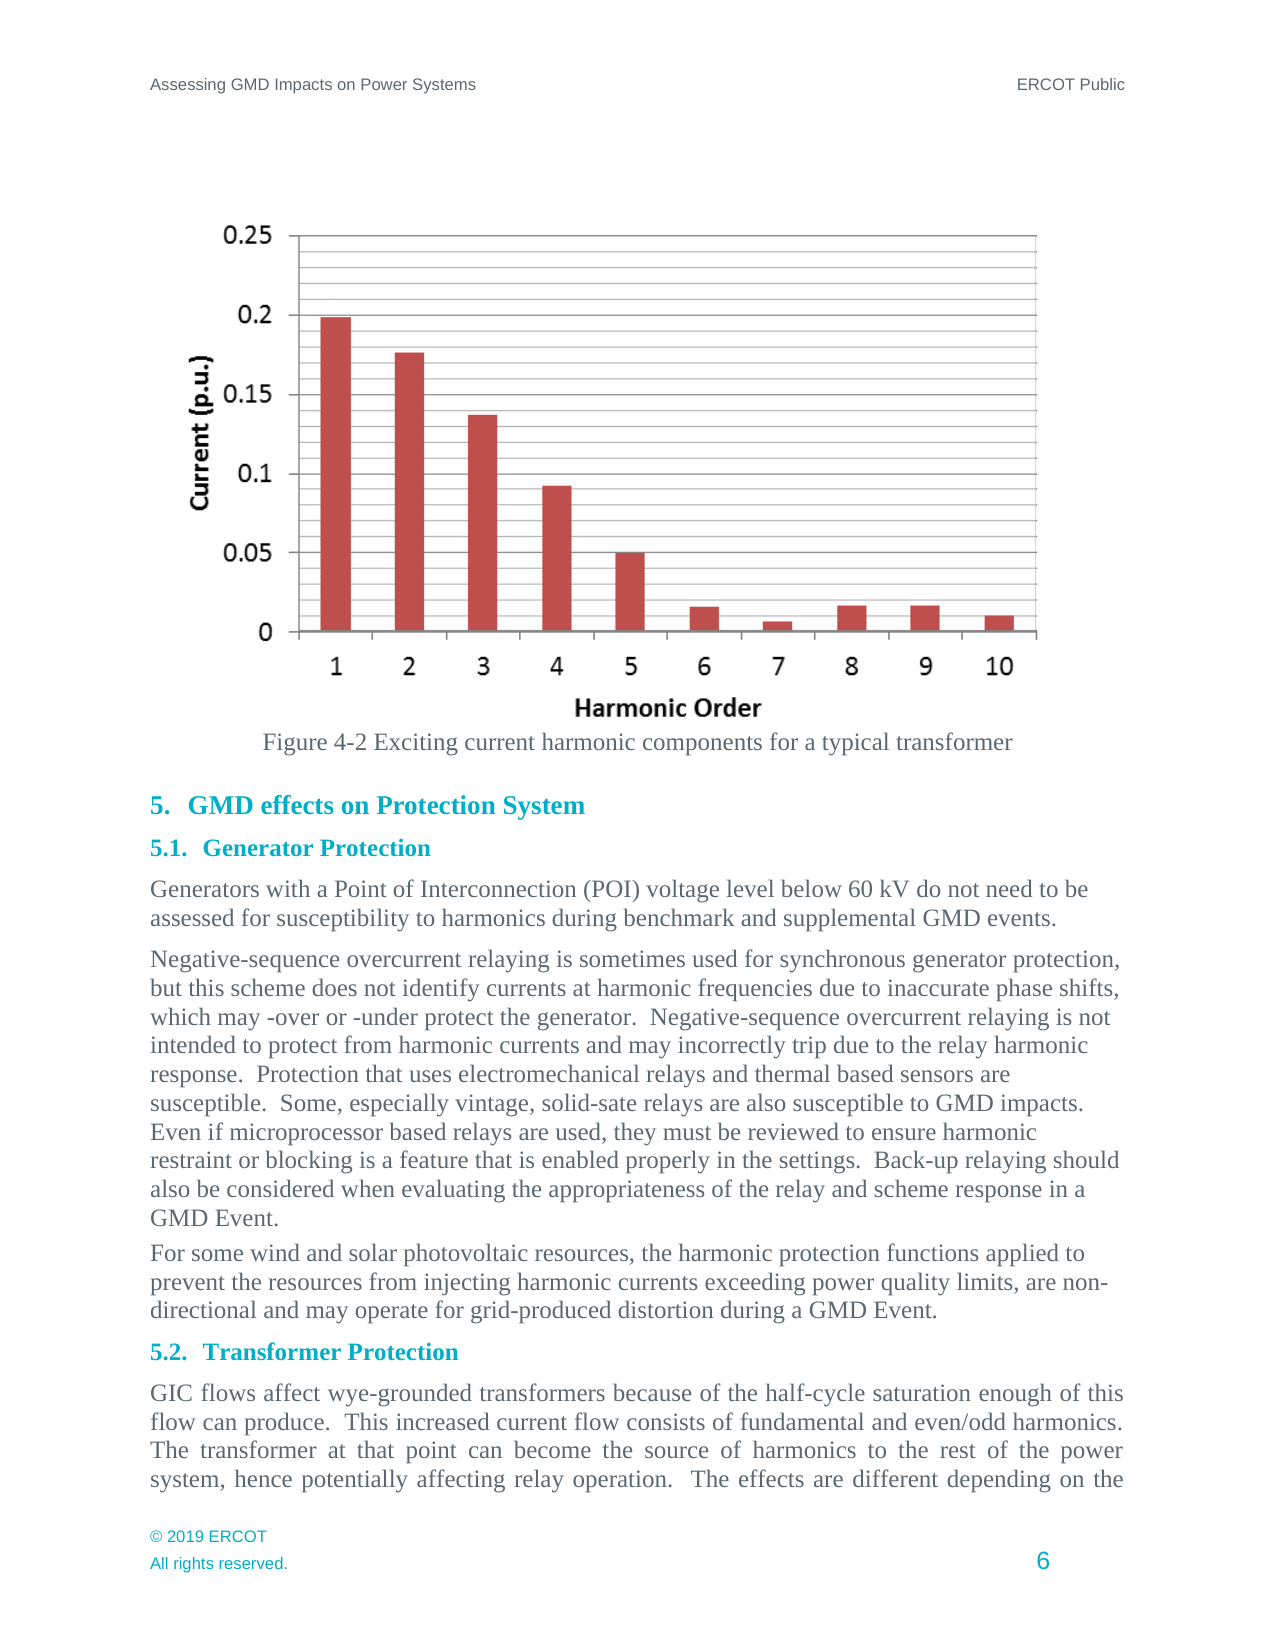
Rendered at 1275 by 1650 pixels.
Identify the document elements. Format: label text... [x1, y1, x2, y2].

subtitle Generator Protection [150, 833, 1125, 862]
subtitle Transformer Protection [150, 1337, 1125, 1366]
text Generators with a Point of Interconnection (POI) voltage level below 60 kV do not need to be assessed for susceptibility to harmonics during benchmark and supplemental GMD events. [150, 874, 1125, 932]
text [150, 1378, 1125, 1493]
picture [150, 207, 1064, 728]
text Negative-sequence overcurrent relaying is sometimes used for synchronous generator protection, but this scheme does not identify currents at harmonic frequencies due to inaccurate phase shifts, which may -over or -under protect the generator. Negative-sequence overcurrent relaying is not intended to protect from harmonic currents and may incorrectly trip due to the relay harmonic response. Protection that uses electromechanical relays and thermal based sensors are susceptible. Some, especially vintage, solid-sate relays are also susceptible to GMD impacts. Even if microprocessor based relays are used, they must be reviewed to ensure harmonic restraint or blocking is a feature that is enabled properly in the settings. Back-up relaying should also be considered when evaluating the appropriateness of the relay and scheme response in a GMD Event. [150, 944, 1125, 1232]
subtitle GMD effects on Protection System [150, 789, 1125, 821]
text For some wind and solar photovoltaic resources, the harmonic protection functions applied to prevent the resources from injecting harmonic currents exceeding power quality limits, are non-directional and may operate for grid-produced distortion during a GMD Event. [150, 1238, 1125, 1324]
